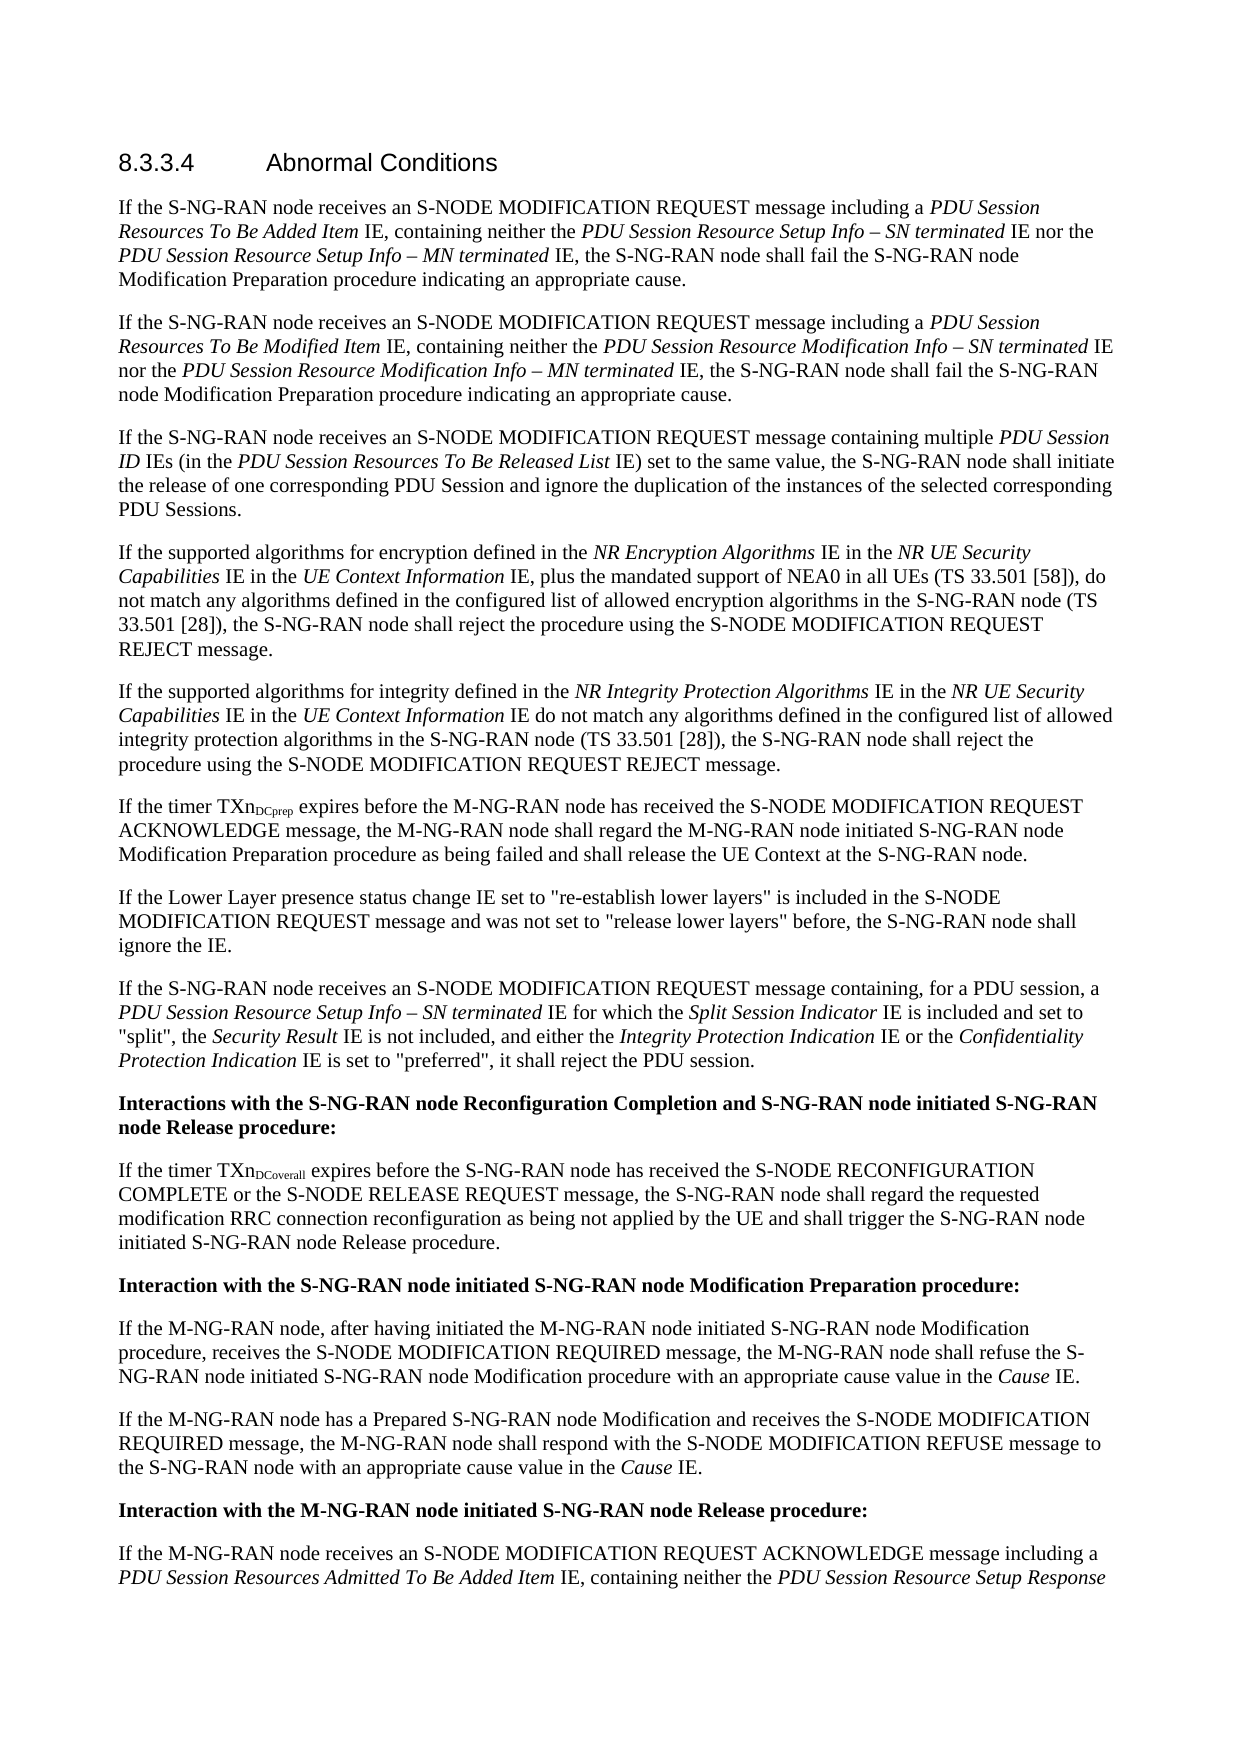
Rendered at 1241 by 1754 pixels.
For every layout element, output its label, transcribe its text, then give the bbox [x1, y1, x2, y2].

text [118, 1541, 1122, 1589]
text If the S-NG-RAN node receives an S-NODE MODIFICATION REQUEST message containing, for a PDU session, a PDU Session Resource Setup Info – SN terminated IE for which the Split Session Indicator IE is included and set to "split", the Security Result IE is not included, and either the Integrity Protection Indication IE or the Confidentiality Protection Indication IE is set to "preferred", it shall reject the PDU session. [118, 976, 1122, 1072]
text If the Lower Layer presence status change IE set to "re-establish lower layers" is included in the S-NODE MODIFICATION REQUEST message and was not set to "release lower layers" before, the S-NG-RAN node shall ignore the IE. [118, 885, 1122, 957]
text If the supported algorithms for encryption defined in the NR Encryption Algorithms IE in the NR UE Security Capabilities IE in the UE Context Information IE, plus the mandated support of NEA0 in all UEs (TS 33.501 [58]), do not match any algorithms defined in the configured list of allowed encryption algorithms in the S-NG-RAN node (TS 33.501 [28]), the S-NG-RAN node shall reject the procedure using the S-NODE MODIFICATION REQUEST REJECT message. [118, 540, 1122, 661]
text Interactions with the S-NG-RAN node Reconfiguration Completion and S-NG-RAN node initiated S-NG-RAN node Release procedure: [118, 1091, 1122, 1139]
text If the M-NG-RAN node has a Prepared S-NG-RAN node Modification and receives the S-NODE MODIFICATION REQUIRED message, the M-NG-RAN node shall respond with the S-NODE MODIFICATION REFUSE message to the S-NG-RAN node with an appropriate cause value in the Cause IE. [118, 1407, 1122, 1479]
text Interaction with the S-NG-RAN node initiated S-NG-RAN node Modification Preparation procedure: [118, 1273, 1122, 1297]
text If the S-NG-RAN node receives an S-NODE MODIFICATION REQUEST message containing multiple PDU Session ID IEs (in the PDU Session Resources To Be Released List IE) set to the same value, the S-NG-RAN node shall initiate the release of one corresponding PDU Session and ignore the duplication of the instances of the selected corresponding PDU Sessions. [118, 425, 1122, 521]
text If the S-NG-RAN node receives an S-NODE MODIFICATION REQUEST message including a PDU Session Resources To Be Modified Item IE, containing neither the PDU Session Resource Modification Info – SN terminated IE nor the PDU Session Resource Modification Info – MN terminated IE, the S-NG-RAN node shall fail the S-NG-RAN node Modification Preparation procedure indicating an appropriate cause. [118, 310, 1122, 406]
text If the supported algorithms for integrity defined in the NR Integrity Protection Algorithms IE in the NR UE Security Capabilities IE in the UE Context Information IE do not match any algorithms defined in the configured list of allowed integrity protection algorithms in the S-NG-RAN node (TS 33.501 [28]), the S-NG-RAN node shall reject the procedure using the S-NODE MODIFICATION REQUEST REJECT message. [118, 679, 1122, 776]
text If the S-NG-RAN node receives an S-NODE MODIFICATION REQUEST message including a PDU Session Resources To Be Added Item IE, containing neither the PDU Session Resource Setup Info – SN terminated IE nor the PDU Session Resource Setup Info – MN terminated IE, the S-NG-RAN node shall fail the S-NG-RAN node Modification Preparation procedure indicating an appropriate cause. [118, 195, 1122, 291]
text If the timer TXnDCoverall expires before the S-NG-RAN node has received the S-NODE RECONFIGURATION COMPLETE or the S-NODE RELEASE REQUEST message, the S-NG-RAN node shall regard the requested modification RRC connection reconfiguration as being not applied by the UE and shall trigger the S-NG-RAN node initiated S-NG-RAN node Release procedure. [118, 1158, 1122, 1254]
subtitle 8.3.3.4 Abnormal Conditions [118, 148, 1122, 176]
text Interaction with the M-NG-RAN node initiated S-NG-RAN node Release procedure: [118, 1498, 1122, 1522]
text If the M-NG-RAN node, after having initiated the M-NG-RAN node initiated S-NG-RAN node Modification procedure, receives the S-NODE MODIFICATION REQUIRED message, the M-NG-RAN node shall refuse the S-NG-RAN node initiated S-NG-RAN node Modification procedure with an appropriate cause value in the Cause IE. [118, 1316, 1122, 1388]
text If the timer TXnDCprep expires before the M-NG-RAN node has received the S-NODE MODIFICATION REQUEST ACKNOWLEDGE message, the M-NG-RAN node shall regard the M-NG-RAN node initiated S-NG-RAN node Modification Preparation procedure as being failed and shall release the UE Context at the S-NG-RAN node. [118, 794, 1122, 866]
